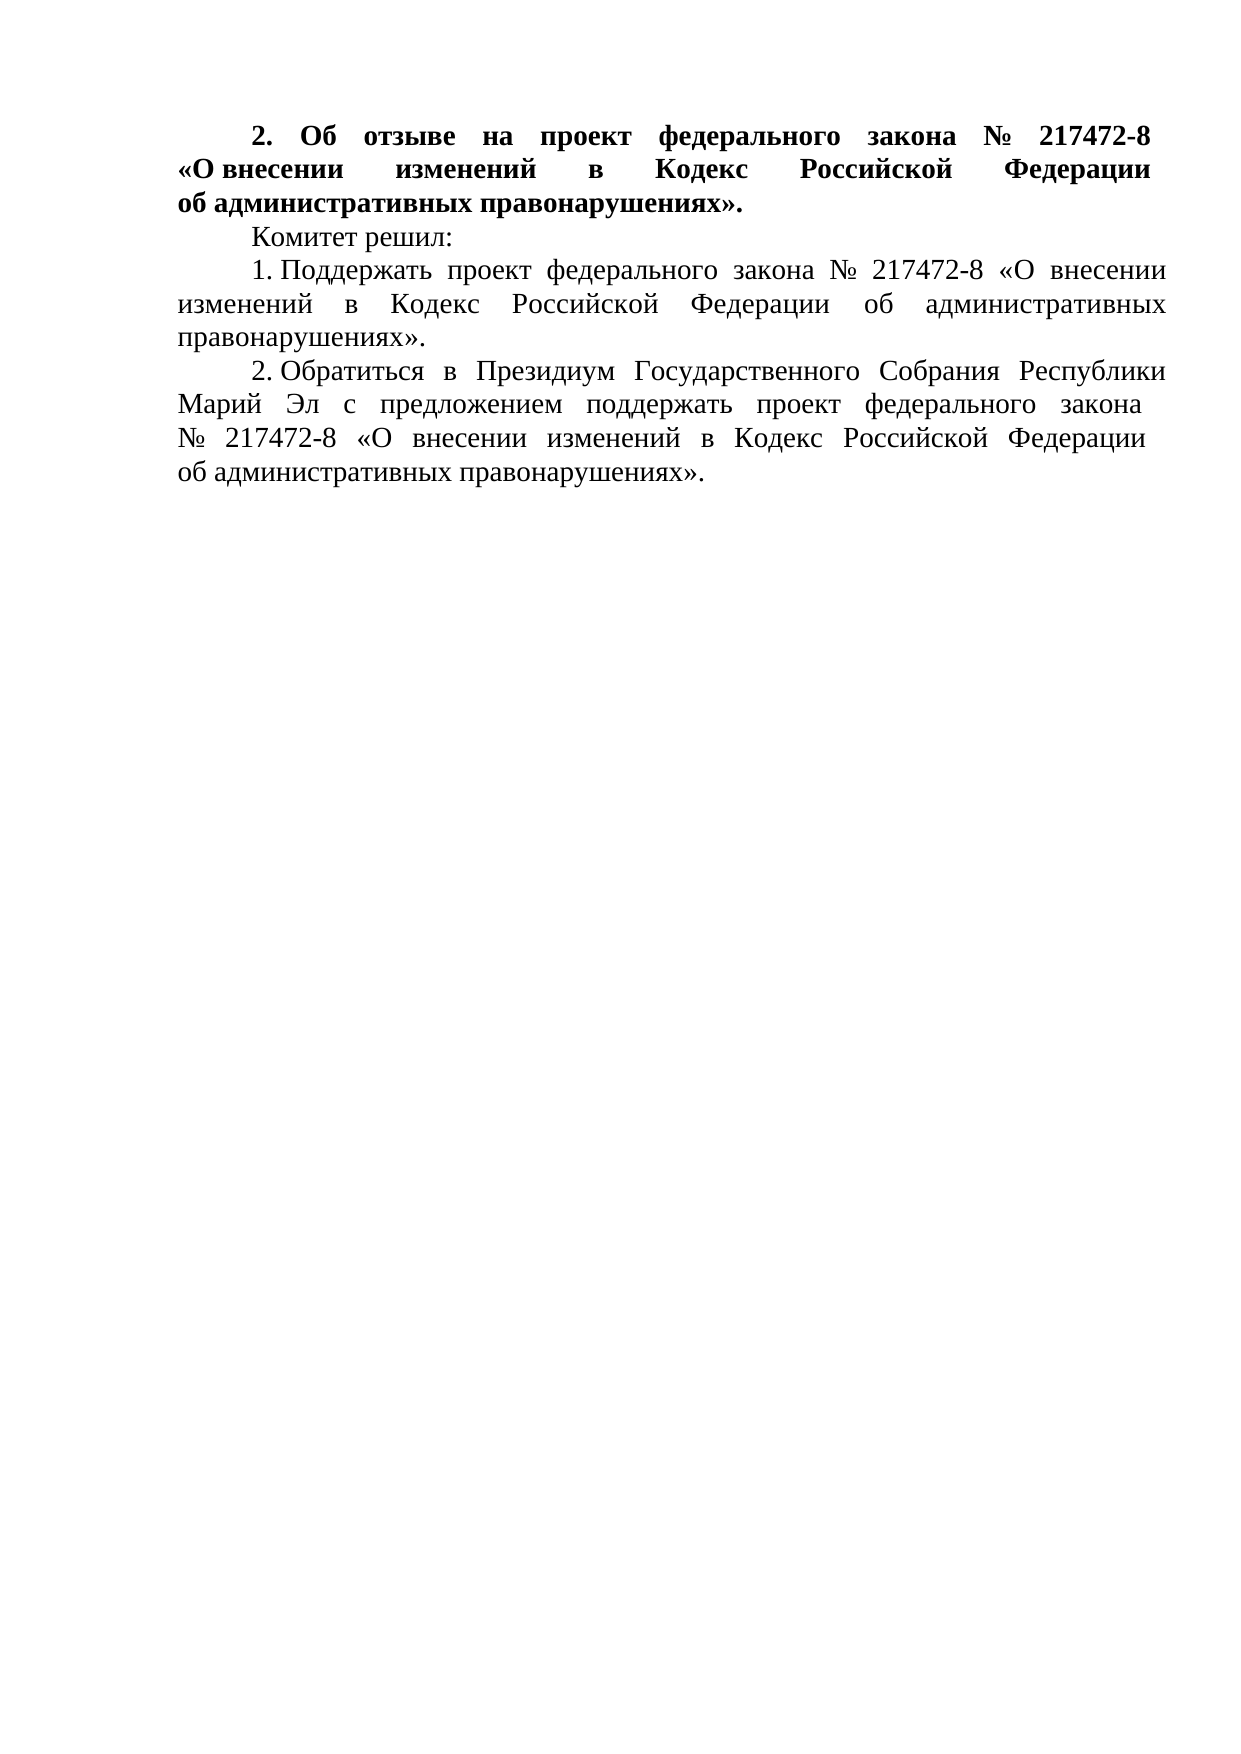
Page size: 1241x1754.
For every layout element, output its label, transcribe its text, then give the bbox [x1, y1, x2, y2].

title 1. Поддержать проект федерального закона № 217472-8 «О внесении изменений в Кодекс Российской Федерации об административных правонарушениях». [177, 252, 1167, 353]
text Комитет решил: [177, 219, 1152, 252]
text 2. Обратиться в Президиум Государственного Собрания Республики Марий Эл с предложением поддержать проект федерального закона № 217472-8 «О внесении изменений в Кодекс Российской Федерации об административных правонарушениях». [177, 353, 1167, 487]
text 2. Об отзыве на проект федерального закона № 217472-8 «О внесении изменений в Кодекс Российской Федерации об административных правонарушениях». [177, 118, 1152, 219]
